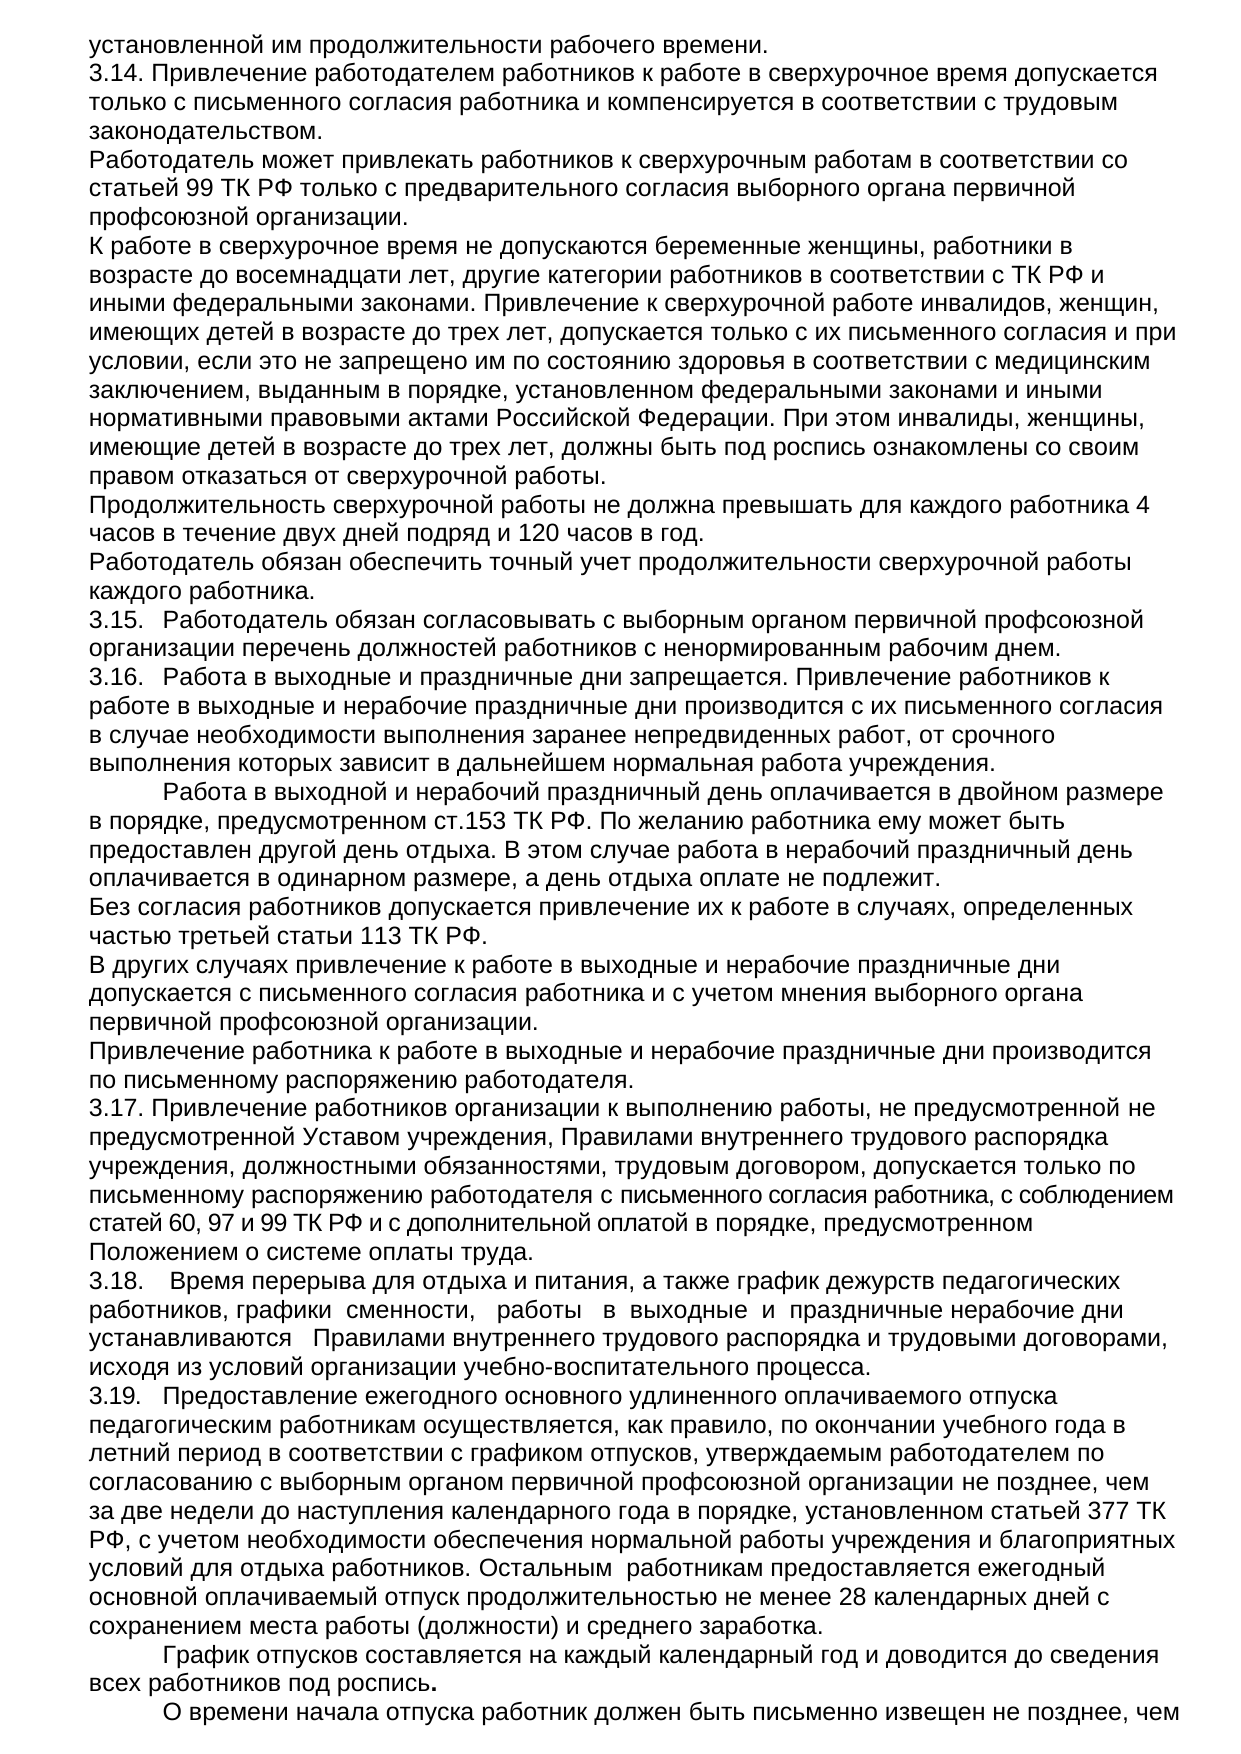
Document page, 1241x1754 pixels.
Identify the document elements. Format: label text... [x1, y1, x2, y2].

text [89, 1697, 1181, 1726]
text Привлечение работника к работе в выходные и нерабочие праздничные дни производится по письменному распоряжению работодателя. [89, 1036, 1181, 1093]
text Работодатель обязан обеспечить точный учет продолжительности сверхурочной работы каждого работника. [89, 547, 1181, 604]
text Работодатель может привлекать работников к сверхурочным работам в соответствии со статьей 99 ТК РФ только с предварительного согласия выборного органа первичной профсоюзной организации. [89, 144, 1181, 231]
text В других случаях привлечение к работе в выходные и нерабочие праздничные дни допускается с письменного согласия работника и с учетом мнения выборного органа первичной профсоюзной организации. [89, 949, 1181, 1036]
text Работа в выходной и нерабочий праздничный день оплачивается в двойном размере в порядке, предусмотренном ст.153 ТК РФ. По желанию работника ему может быть предоставлен другой день отдыха. В этом случае работа в нерабочий праздничный день оплачивается в одинарном размере, а день отдыха оплате не подлежит. [89, 777, 1181, 892]
text График отпусков составляется на каждый календарный год и доводится до сведения всех работников под роспись. [89, 1639, 1181, 1697]
text 3.18. Время перерыва для отдыха и питания, а также график дежурств педагогических работников, графики сменности, работы в выходные и праздничные нерабочие дни устанавливаются Правилами внутреннего трудового распорядка и трудовыми договорами, исходя из условий организации учебно-воспитательного процесса. [89, 1266, 1181, 1381]
text 3.14. Привлечение работодателем работников к работе в сверхурочное время допускается только с письменного согласия работника и компенсируется в соответствии с трудовым законодательством. [89, 58, 1181, 144]
text 3.17. Привлечение работников организации к выполнению работы, не предусмотренной не предусмотренной Уставом учреждения, Правилами внутреннего трудового распорядка учреждения, должностными обязанностями, трудовым договором, допускается только по письменному распоряжению работодателя с письменного согласия работника, с соблюдением статей 60, 97 и 99 ТК РФ и с дополнительной оплатой в порядке, предусмотренном Положением о системе оплаты труда. [89, 1093, 1181, 1266]
text Без согласия работников допускается привлечение их к работе в случаях, определенных частью третьей статьи 113 ТК РФ. [89, 892, 1181, 949]
text 3.19. Предоставление ежегодного основного удлиненного оплачиваемого отпуска педагогическим работникам осуществляется, как правило, по окончании учебного года в летний период в соответствии с графиком отпусков, утверждаемым работодателем по согласованию с выборным органом первичной профсоюзной организации не позднее, чем за две недели до наступления календарного года в порядке, установленном статьей 377 ТК РФ, с учетом необходимости обеспечения нормальной работы учреждения и благоприятных условий для отдыха работников. Остальным работникам предоставляется ежегодный основной оплачиваемый отпуск продолжительностью не менее 28 календарных дней с сохранением места работы (должности) и среднего заработка. [89, 1381, 1181, 1639]
text Продолжительность сверхурочной работы не должна превышать для каждого работника 4 часов в течение двух дней подряд и 120 часов в год. [89, 489, 1181, 547]
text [89, 29, 1181, 58]
text К работе в сверхурочное время не допускаются беременные женщины, работники в возрасте до восемнадцати лет, другие категории работников в соответствии с ТК РФ и иными федеральными законами. Привлечение к сверхурочной работе инвалидов, женщин, имеющих детей в возрасте до трех лет, допускается только с их письменного согласия и при условии, если это не запрещено им по состоянию здоровья в соответствии с медицинским заключением, выданным в порядке, установленном федеральными законами и иными нормативными правовыми актами Российской Федерации. При этом инвалиды, женщины, имеющие детей в возрасте до трех лет, должны быть под роспись ознакомлены со своим правом отказаться от сверхурочной работы. [89, 231, 1181, 489]
text 3.15. Работодатель обязан согласовывать с выборным органом первичной профсоюзной организации перечень должностей работников с ненормированным рабочим днем. [89, 604, 1181, 662]
text 3.16. Работа в выходные и праздничные дни запрещается. Привлечение работников к работе в выходные и нерабочие праздничные дни производится с их письменного согласия в случае необходимости выполнения заранее непредвиденных работ, от срочного выполнения которых зависит в дальнейшем нормальная работа учреждения. [89, 662, 1181, 777]
